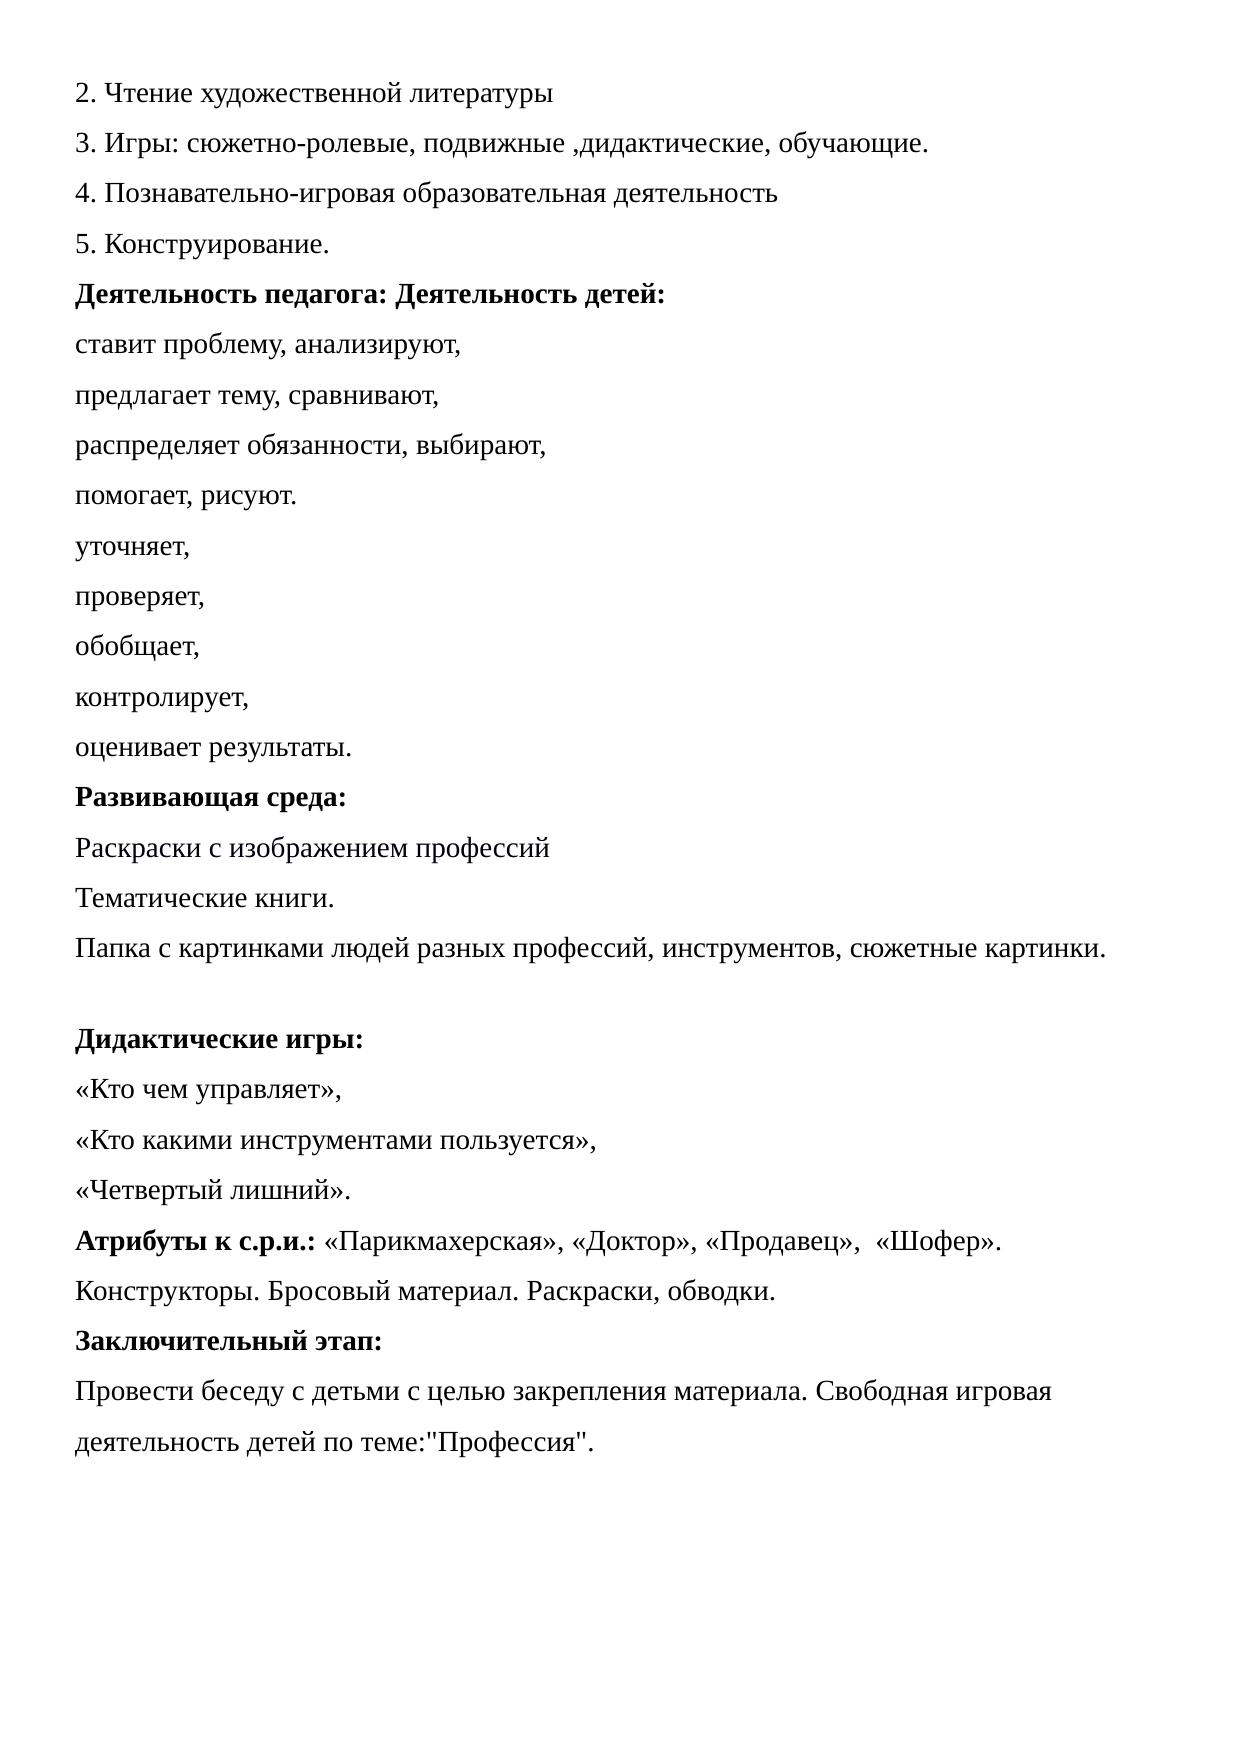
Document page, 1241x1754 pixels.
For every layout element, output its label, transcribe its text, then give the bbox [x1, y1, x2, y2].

text Дидактические игры: «Кто чем управляет», «Кто какими инструментами пользуется», «Четвертый лишний». Атрибуты к с.р.и.: «Парикмахерская», «Доктор», «Продавец», «Шофер». Конструкторы. Бросовый материал. Раскраски, обводки. Заключительный этап: Провести беседу с детьми с целью закрепления материала. Свободная игровая деятельность детей по теме:"Профессия". [75, 1021, 1165, 1457]
text Раскраски с изображением профессий Тематические книги. Папка с картинками людей разных профессий, инструментов, сюжетные картинки. [75, 830, 1165, 1007]
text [75, 75, 1165, 813]
